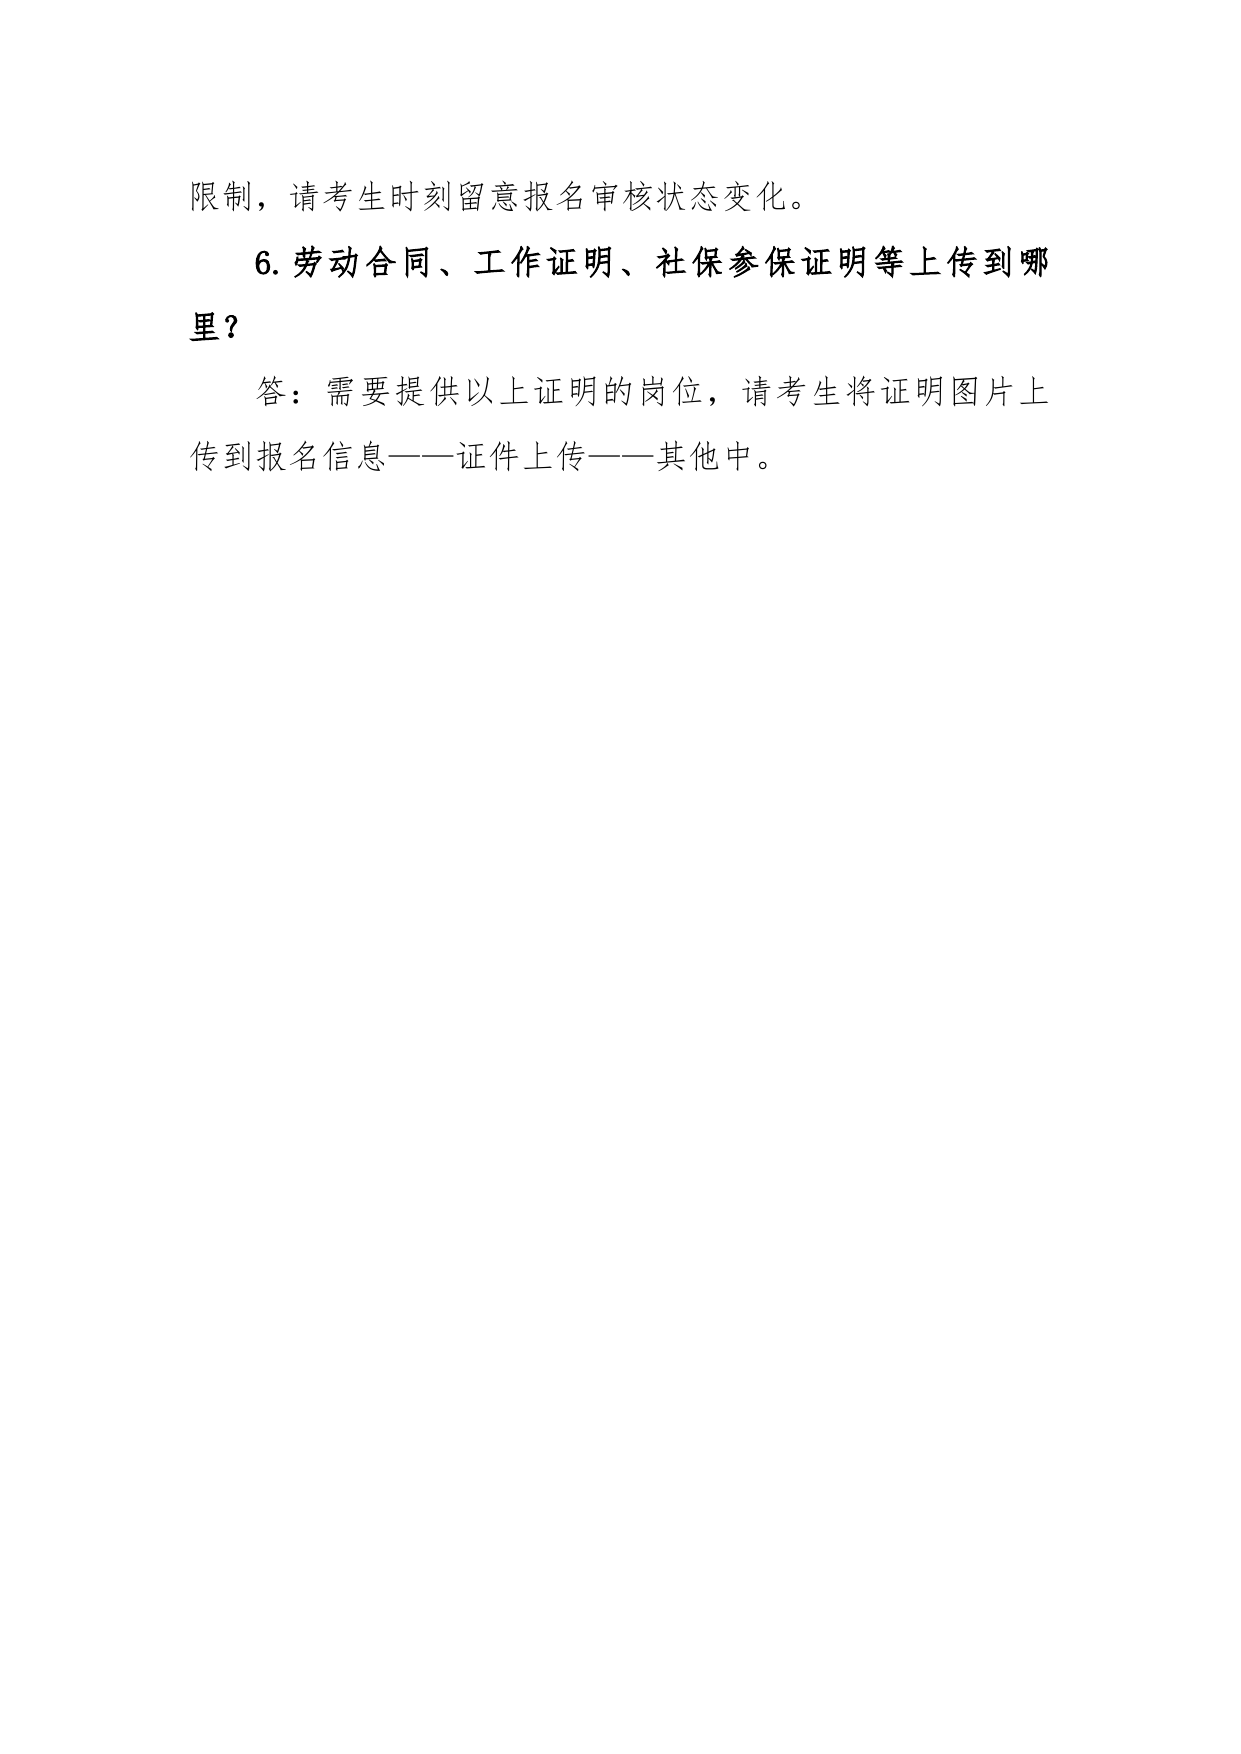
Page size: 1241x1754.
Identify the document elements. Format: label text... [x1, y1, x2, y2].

text 6.劳动合同、工作证明、社保参保证明等上传到哪里？ [187, 227, 1053, 357]
text 答：需要提供以上证明的岗位，请考生将证明图片上传到报名信息——证件上传——其他中。 [187, 357, 1053, 487]
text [187, 162, 1053, 227]
